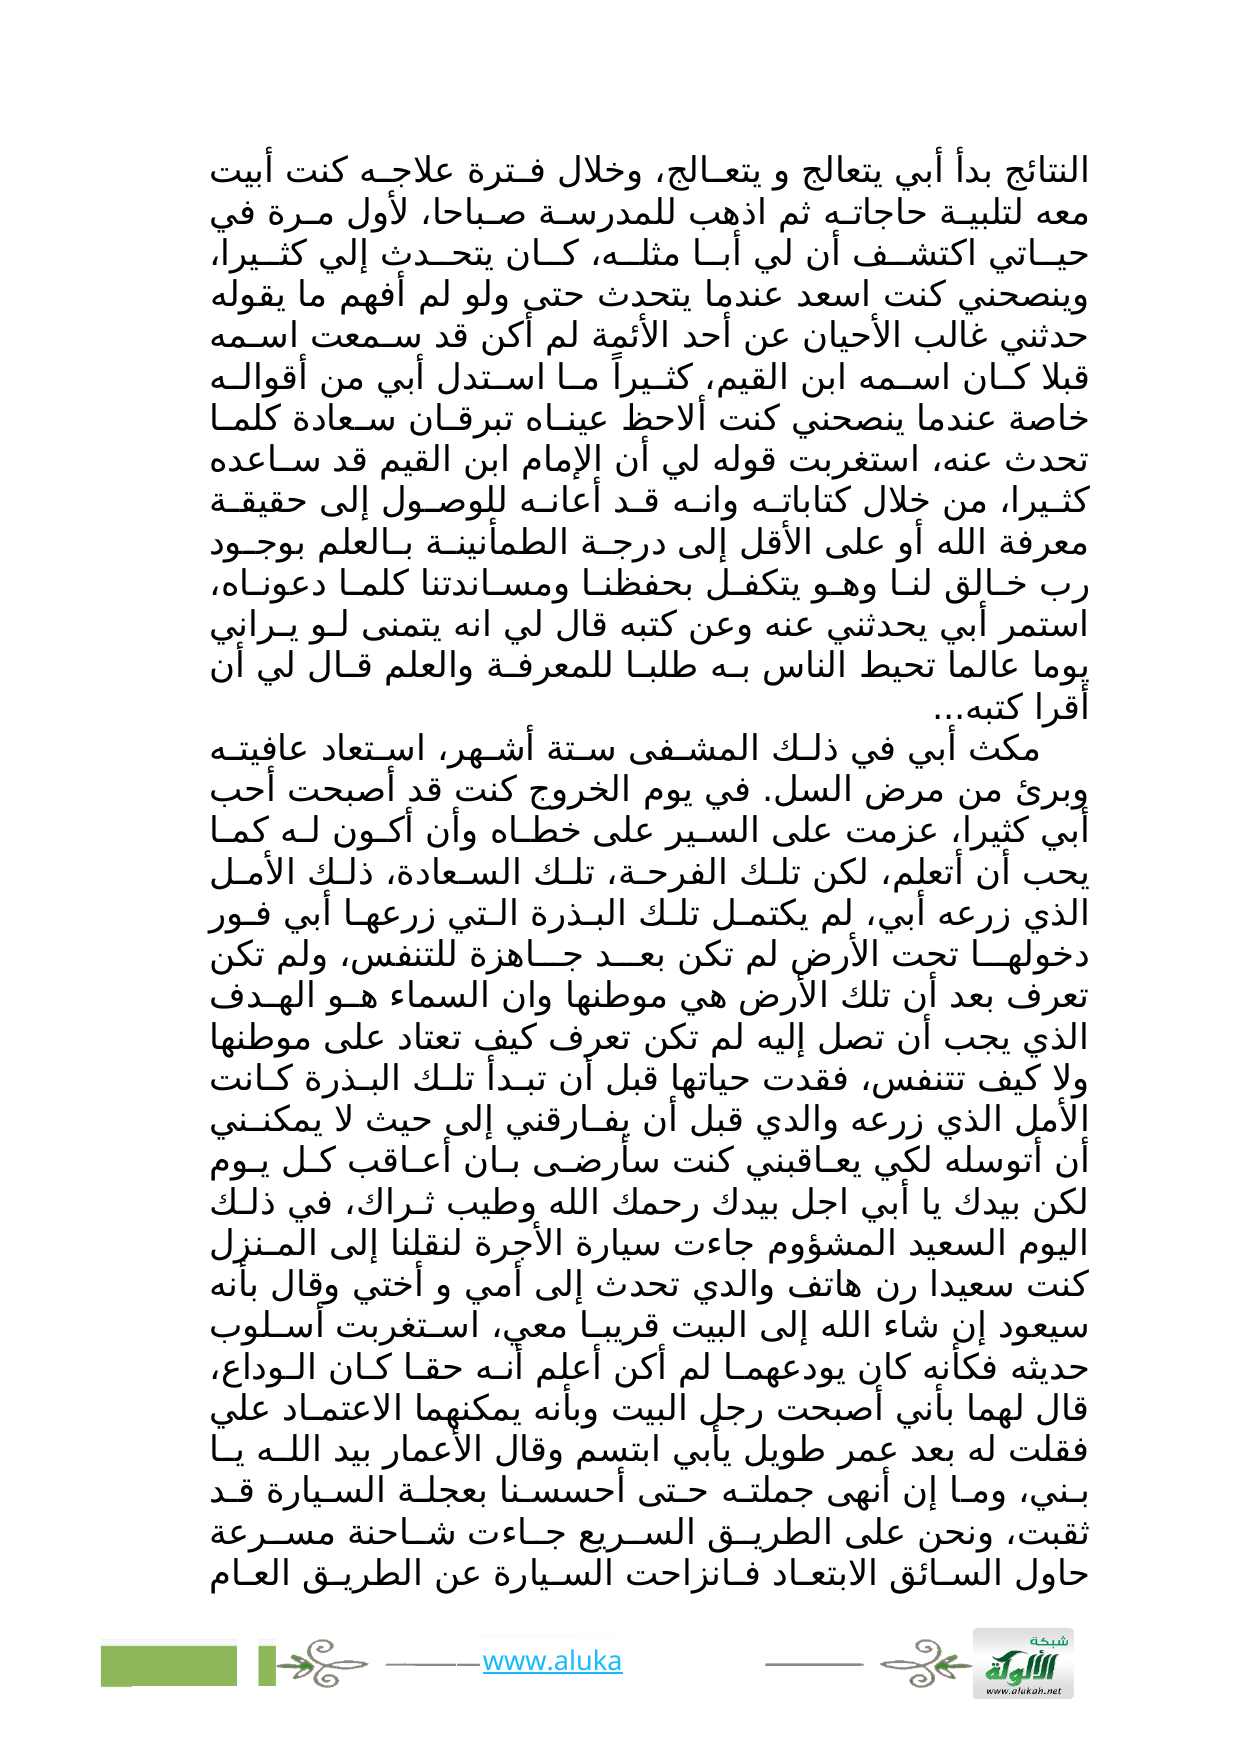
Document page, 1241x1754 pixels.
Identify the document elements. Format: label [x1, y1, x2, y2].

text [209, 727, 1090, 1594]
text [209, 150, 1090, 727]
picture [99, 1624, 1075, 1706]
